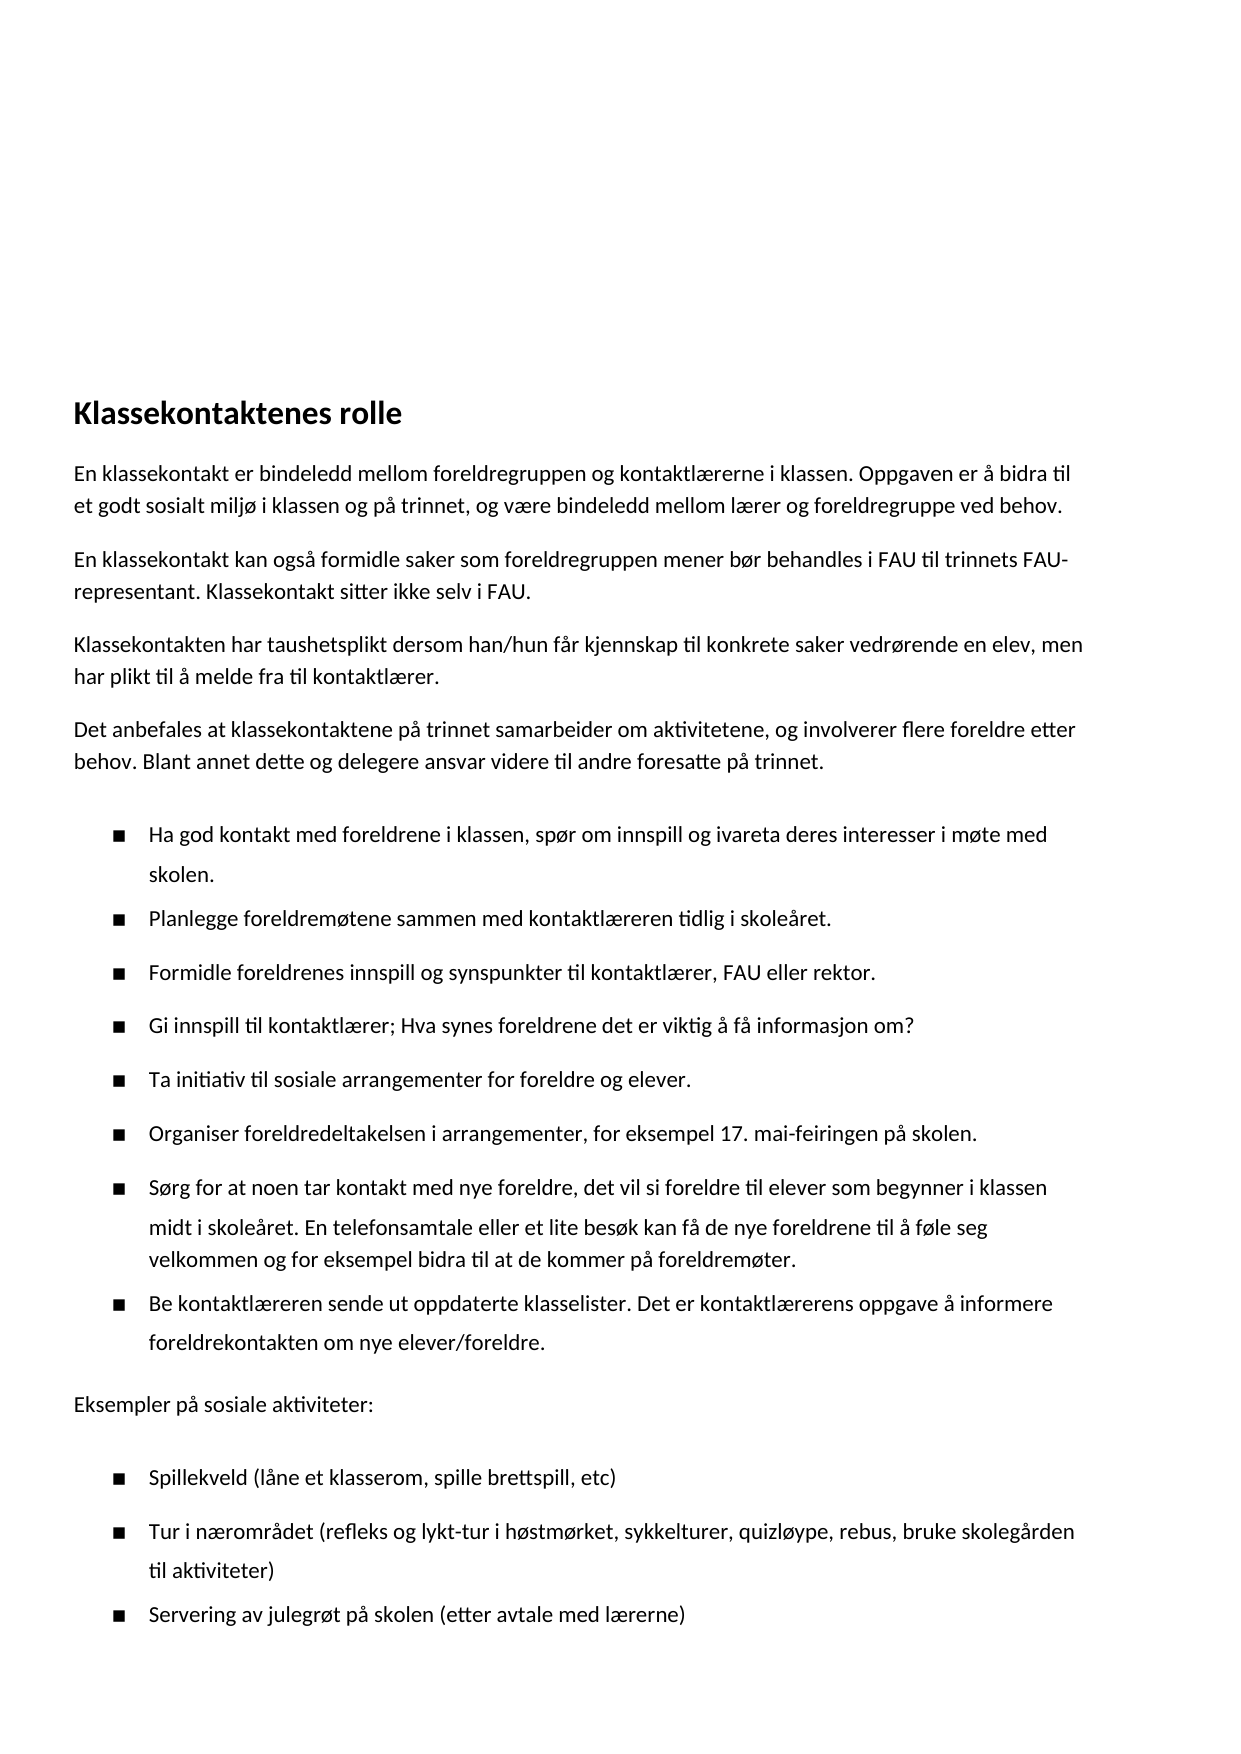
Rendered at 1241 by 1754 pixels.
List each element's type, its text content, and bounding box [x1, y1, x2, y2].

list Gi innspill til kontaktlærer; Hva synes foreldrene det er viktig å få informasjon om? [111, 1000, 1093, 1047]
list Ta initiativ til sosiale arrangementer for foreldre og elever. [111, 1054, 1093, 1101]
text Klassekontaktenes rolle [74, 392, 1093, 433]
text En klassekontakt kan også formidle saker som foreldregruppen mener bør behandles i FAU til trinnets FAU-representant. Klassekontakt sitter ikke selv i FAU. [74, 545, 1093, 605]
list Organiser foreldredeltakelsen i arrangementer, for eksempel 17. mai-feiringen på skolen. [111, 1108, 1093, 1155]
list Tur i nærområdet (refleks og lykt-tur i høstmørket, sykkelturer, quizløype, rebus, bruke skolegården til aktiviteter) [111, 1505, 1093, 1584]
list Spillekveld (låne et klasserom, spille brettspill, etc) [111, 1451, 1093, 1498]
list Formidle foreldrenes innspill og synspunkter til kontaktlærer, FAU eller rektor. [111, 946, 1093, 993]
list Planlegge foreldremøtene sammen med kontaktlæreren tidlig i skoleåret. [111, 892, 1093, 939]
list Sørg for at noen tar kontakt med nye foreldre, det vil si foreldre til elever som begynner i klassen midt i skoleåret. En telefonsamtale eller et lite besøk kan få de nye foreldrene til å føle seg velkommen og for eksempel bidra til at de kommer på foreldremøter. [111, 1162, 1093, 1273]
list Servering av julegrøt på skolen (etter avtale med lærerne) [111, 1588, 1093, 1635]
text Klassekontakten har taushetsplikt dersom han/hun får kjennskap til konkrete saker vedrørende en elev, men har plikt til å melde fra til kontaktlærer. [74, 630, 1093, 690]
text En klassekontakt er bindeledd mellom foreldregruppen og kontaktlærerne i klassen. Oppgaven er å bidra til et godt sosialt miljø i klassen og på trinnet, og være bindeledd mellom lærer og foreldregruppe ved behov. [74, 459, 1093, 520]
list Ha god kontakt med foreldrene i klassen, spør om innspill og ivareta deres interesser i møte med skolen. [111, 809, 1093, 888]
list Be kontaktlæreren sende ut oppdaterte klasselister. Det er kontaktlærerens oppgave å informere foreldrekontakten om nye elever/foreldre. [111, 1277, 1093, 1356]
text Det anbefales at klassekontaktene på trinnet samarbeider om aktivitetene, og involverer flere foreldre etter behov. Blant annet dette og delegere ansvar videre til andre foresatte på trinnet. [74, 715, 1093, 775]
text Eksempler på sosiale aktiviteter: [74, 1390, 1093, 1418]
